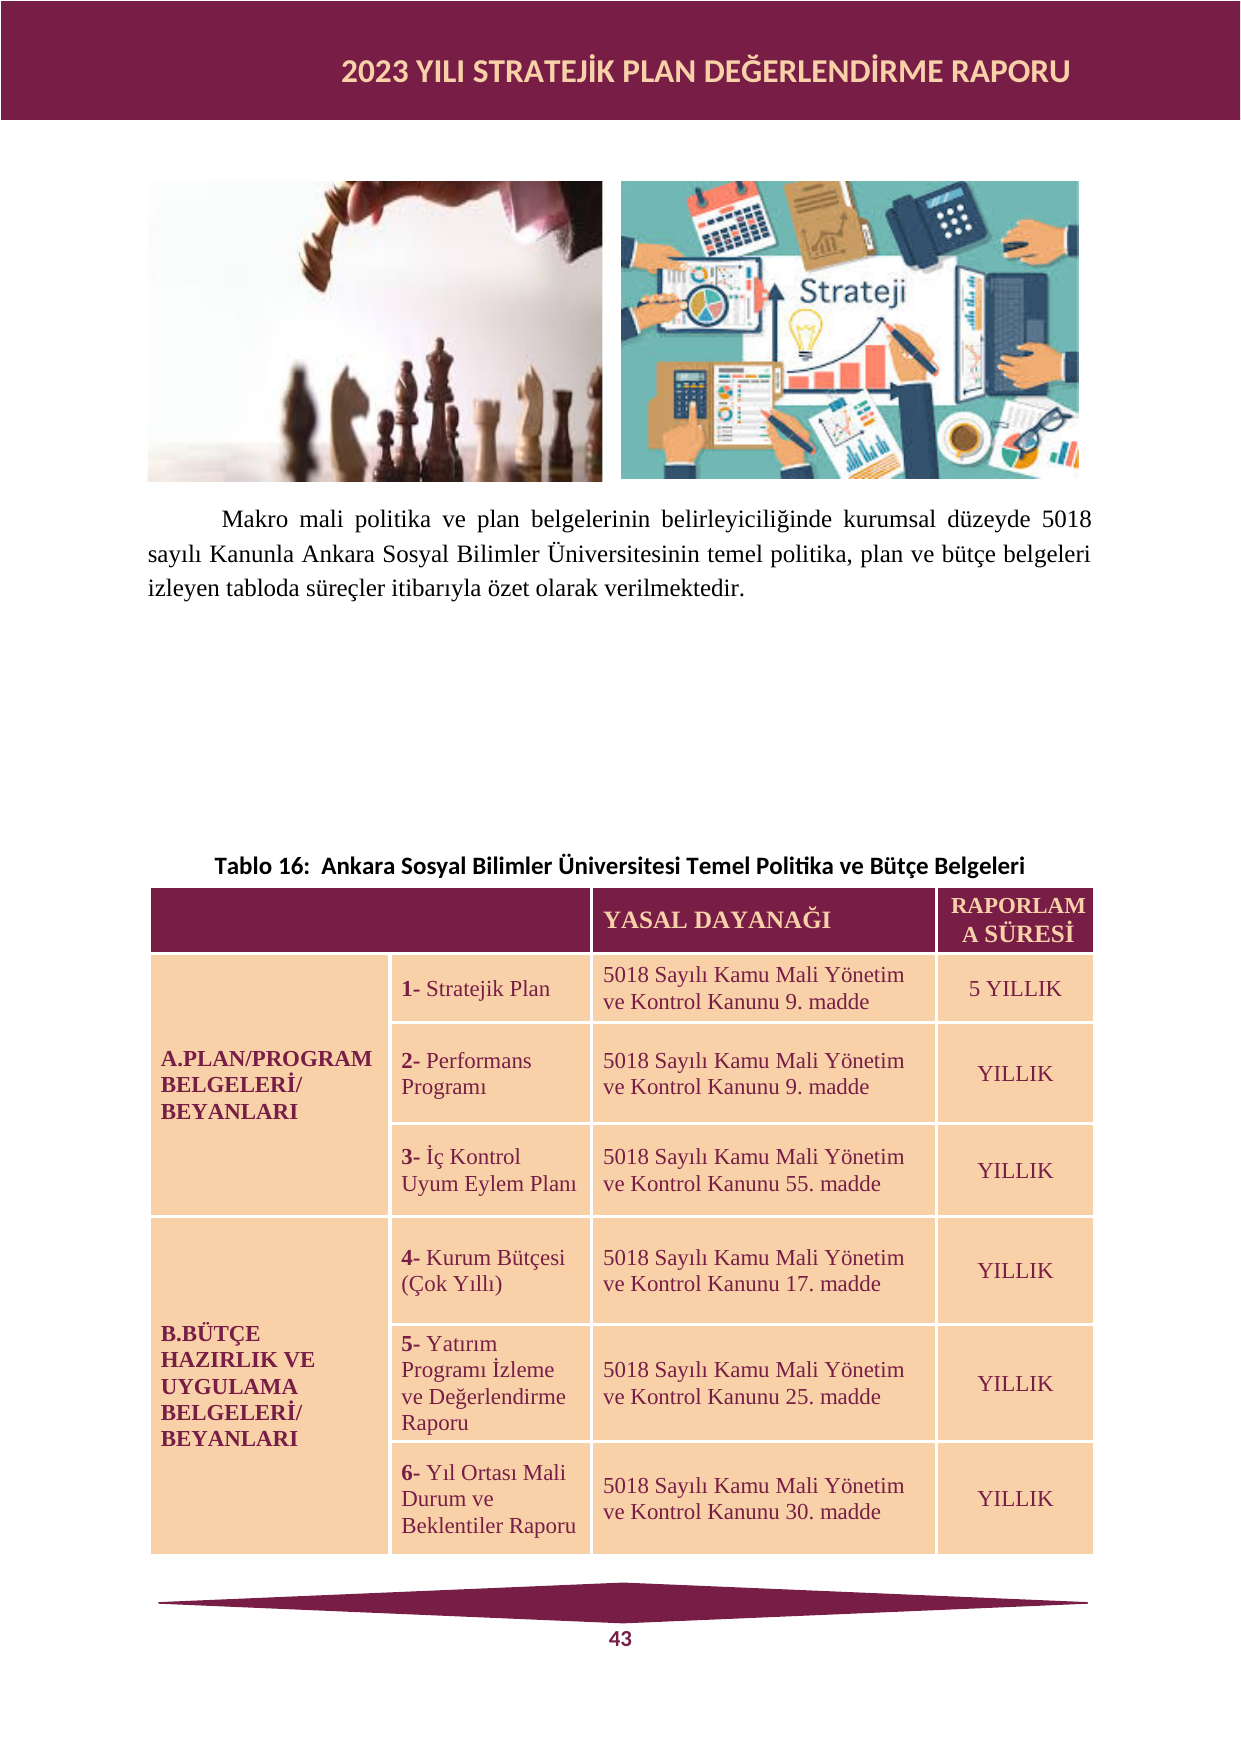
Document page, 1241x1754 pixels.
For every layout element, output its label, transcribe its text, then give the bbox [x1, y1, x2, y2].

table_cell A.PLAN/PROGRAM BELGELERİ/ BEYANLARI [151, 955, 388, 1215]
table_cell 5018 Sayılı Kamu Mali Yönetim ve Kontrol Kanunu 25. madde [593, 1326, 935, 1440]
text Makro mali politika ve plan belgelerinin belirleyiciliğinde kurumsal düzeyde 5018 sayılı Kanunla Ankara Sosyal Bilimler Üniversitesinin temel politika, plan ve bütçe belgeleri izleyen tabloda süreçler itibarıyla özet olarak verilmektedir. [148, 504, 1092, 602]
table_cell 5018 Sayılı Kamu Mali Yönetim ve Kontrol Kanunu 30. madde [593, 1443, 935, 1554]
table_cell YILLIK [938, 1125, 1093, 1215]
table_cell 5018 Sayılı Kamu Mali Yönetim ve Kontrol Kanunu 9. madde [593, 955, 935, 1021]
table_cell B.BÜTÇE HAZIRLIK VE UYGULAMA BELGELERİ/ BEYANLARI [151, 1218, 388, 1554]
table_cell YILLIK [938, 1024, 1093, 1122]
table_cell 5018 Sayılı Kamu Mali Yönetim ve Kontrol Kanunu 55. madde [593, 1125, 935, 1215]
table_header [151, 888, 590, 952]
table_header YASAL DAYANAĞI [593, 888, 935, 952]
table_cell 2- Performans Programı [392, 1024, 590, 1122]
picture [621, 181, 1079, 479]
table_cell 5- Yatırım Programı İzleme ve Değerlendirme Raporu [392, 1326, 590, 1440]
table_cell 4- Kurum Bütçesi (Çok Yıllı) [392, 1218, 590, 1323]
text Tablo 16: Ankara Sosyal Bilimler Üniversitesi Temel Politika ve Bütçe Belgeleri [148, 850, 1092, 881]
table_cell 3- İç Kontrol Uyum Eylem Planı [392, 1125, 590, 1215]
table_cell 5018 Sayılı Kamu Mali Yönetim ve Kontrol Kanunu 17. madde [593, 1218, 935, 1323]
table_cell 1- Stratejik Plan [392, 955, 590, 1021]
table_cell YILLIK [938, 1218, 1093, 1323]
table_cell 6- Yıl Ortası Mali Durum ve Beklentiler Raporu [392, 1443, 590, 1554]
table_cell YILLIK [938, 1443, 1093, 1554]
picture [147, 181, 603, 482]
table_cell 5 YILLIK [938, 955, 1093, 1021]
table_header RAPORLAMA SÜRESİ [938, 888, 1093, 952]
table_cell 5018 Sayılı Kamu Mali Yönetim ve Kontrol Kanunu 9. madde [593, 1024, 935, 1122]
table_cell YILLIK [938, 1326, 1093, 1440]
